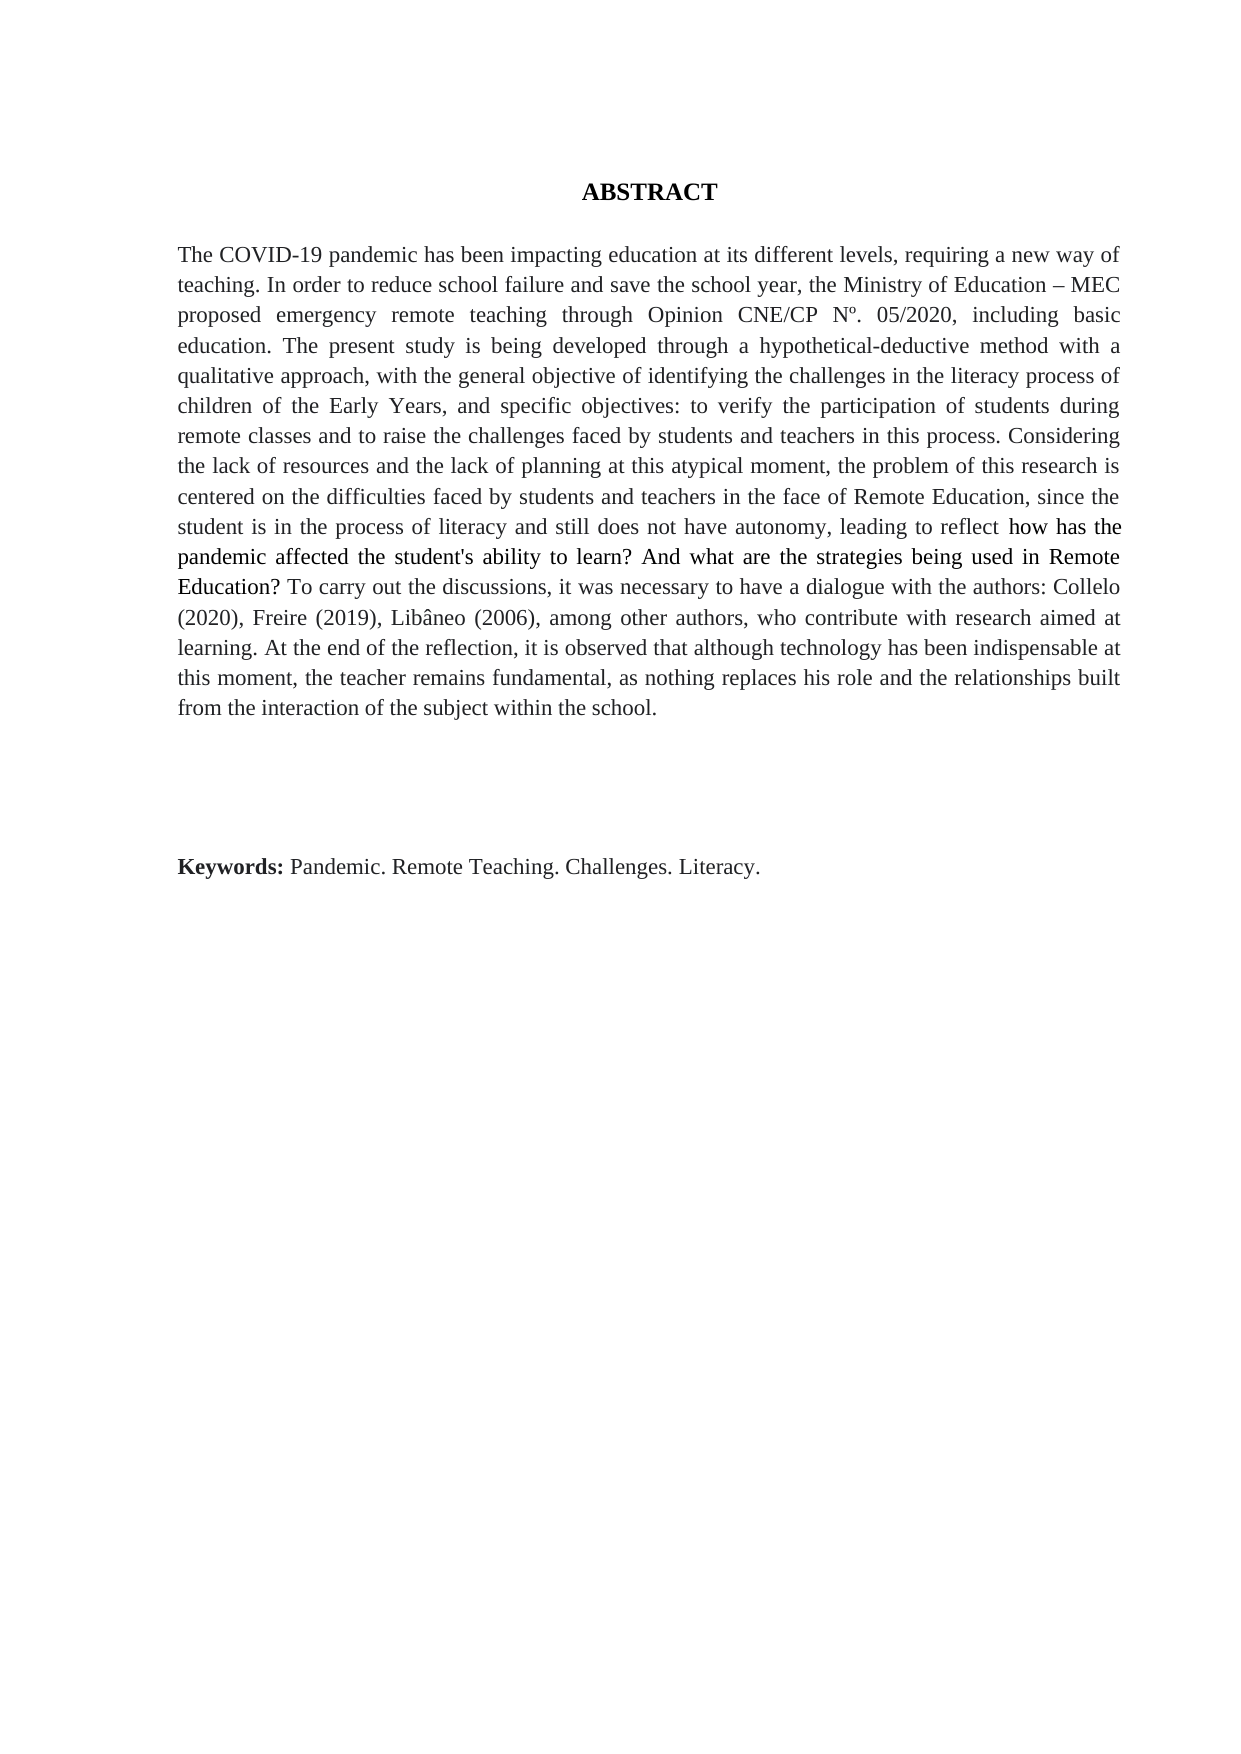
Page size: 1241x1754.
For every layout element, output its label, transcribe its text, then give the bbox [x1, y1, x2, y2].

text The COVID-19 pandemic has been impacting education at its different levels, requiring a new way of teaching. In order to reduce school failure and save the school year, the Ministry of Education – MEC proposed emergency remote teaching through Opinion CNE/CP Nº. 05/2020, including basic education. The present study is being developed through a hypothetical-deductive method with a qualitative approach, with the general objective of identifying the challenges in the literacy process of children of the Early Years, and specific objectives: to verify the participation of students during remote classes and to raise the challenges faced by students and teachers in this process. Considering the lack of resources and the lack of planning at this atypical moment, the problem of this research is centered on the difficulties faced by students and teachers in the face of Remote Education, since the student is in the process of literacy and still does not have autonomy, leading to reflect how has the pandemic affected the student's ability to learn? And what are the strategies being used in Remote Education? To carry out the discussions, it was necessary to have a dialogue with the authors: Collelo (2020), Freire (2019), Libâneo (2006), among other authors, who contribute with research aimed at learning. At the end of the reflection, it is observed that although technology has been indispensable at this moment, the teacher remains fundamental, as nothing replaces his role and the relationships built from the interaction of the subject within the school. [177, 241, 1122, 721]
text Keywords: Pandemic. Remote Teaching. Challenges. Literacy. [177, 809, 1122, 879]
text ABSTRACT [177, 177, 1122, 206]
